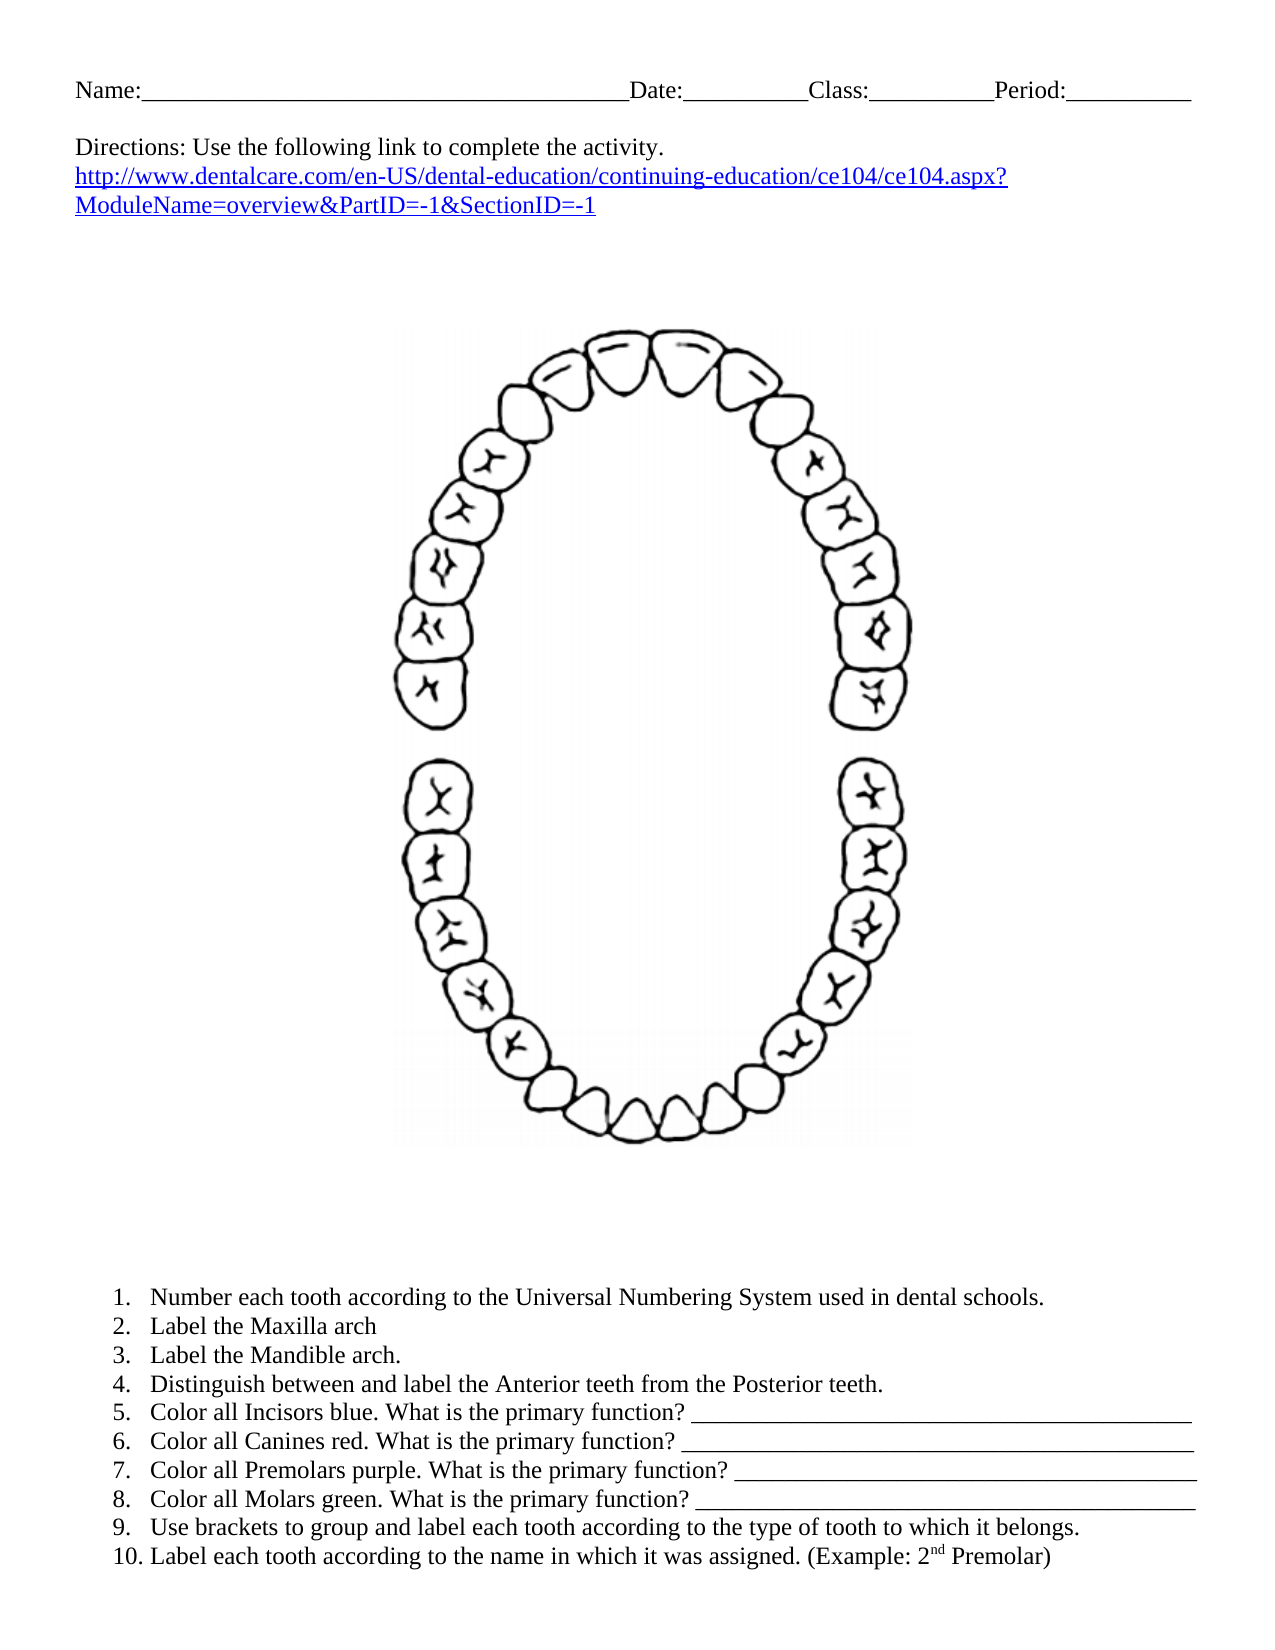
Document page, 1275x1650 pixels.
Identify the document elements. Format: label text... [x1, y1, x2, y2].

list Color all Canines red. What is the primary function? _________________________________________ [112, 1426, 1200, 1455]
list Number each tooth according to the Universal Numbering System used in dental schools. [112, 1282, 1200, 1311]
list Label the Mandible arch. [112, 1340, 1200, 1369]
list Distinguish between and label the Anterior teeth from the Posterior teeth. [112, 1369, 1200, 1397]
text http://www.dentalcare.com/en-US/dental-education/continuing-education/ce104/ce104.aspx?ModuleName=overview&PartID=-1&SectionID=-1 [75, 161, 1200, 219]
text Directions: Use the following link to complete the activity. [75, 132, 1200, 161]
picture [343, 318, 932, 1157]
list Label the Maxilla arch [112, 1311, 1200, 1340]
list Color all Molars green. What is the primary function? ________________________________________ [112, 1484, 1200, 1512]
list Use brackets to group and label each tooth according to the type of tooth to which it belongs. [112, 1512, 1200, 1541]
list Color all Premolars purple. What is the primary function? _____________________________________ [112, 1455, 1200, 1484]
list Label each tooth according to the name in which it was assigned. (Example: 2nd Premolar) [112, 1541, 1200, 1570]
list Color all Incisors blue. What is the primary function? ________________________________________ [112, 1397, 1200, 1426]
text Name:_______________________________________Date:__________Class:__________Period:__________ [75, 75, 1200, 104]
